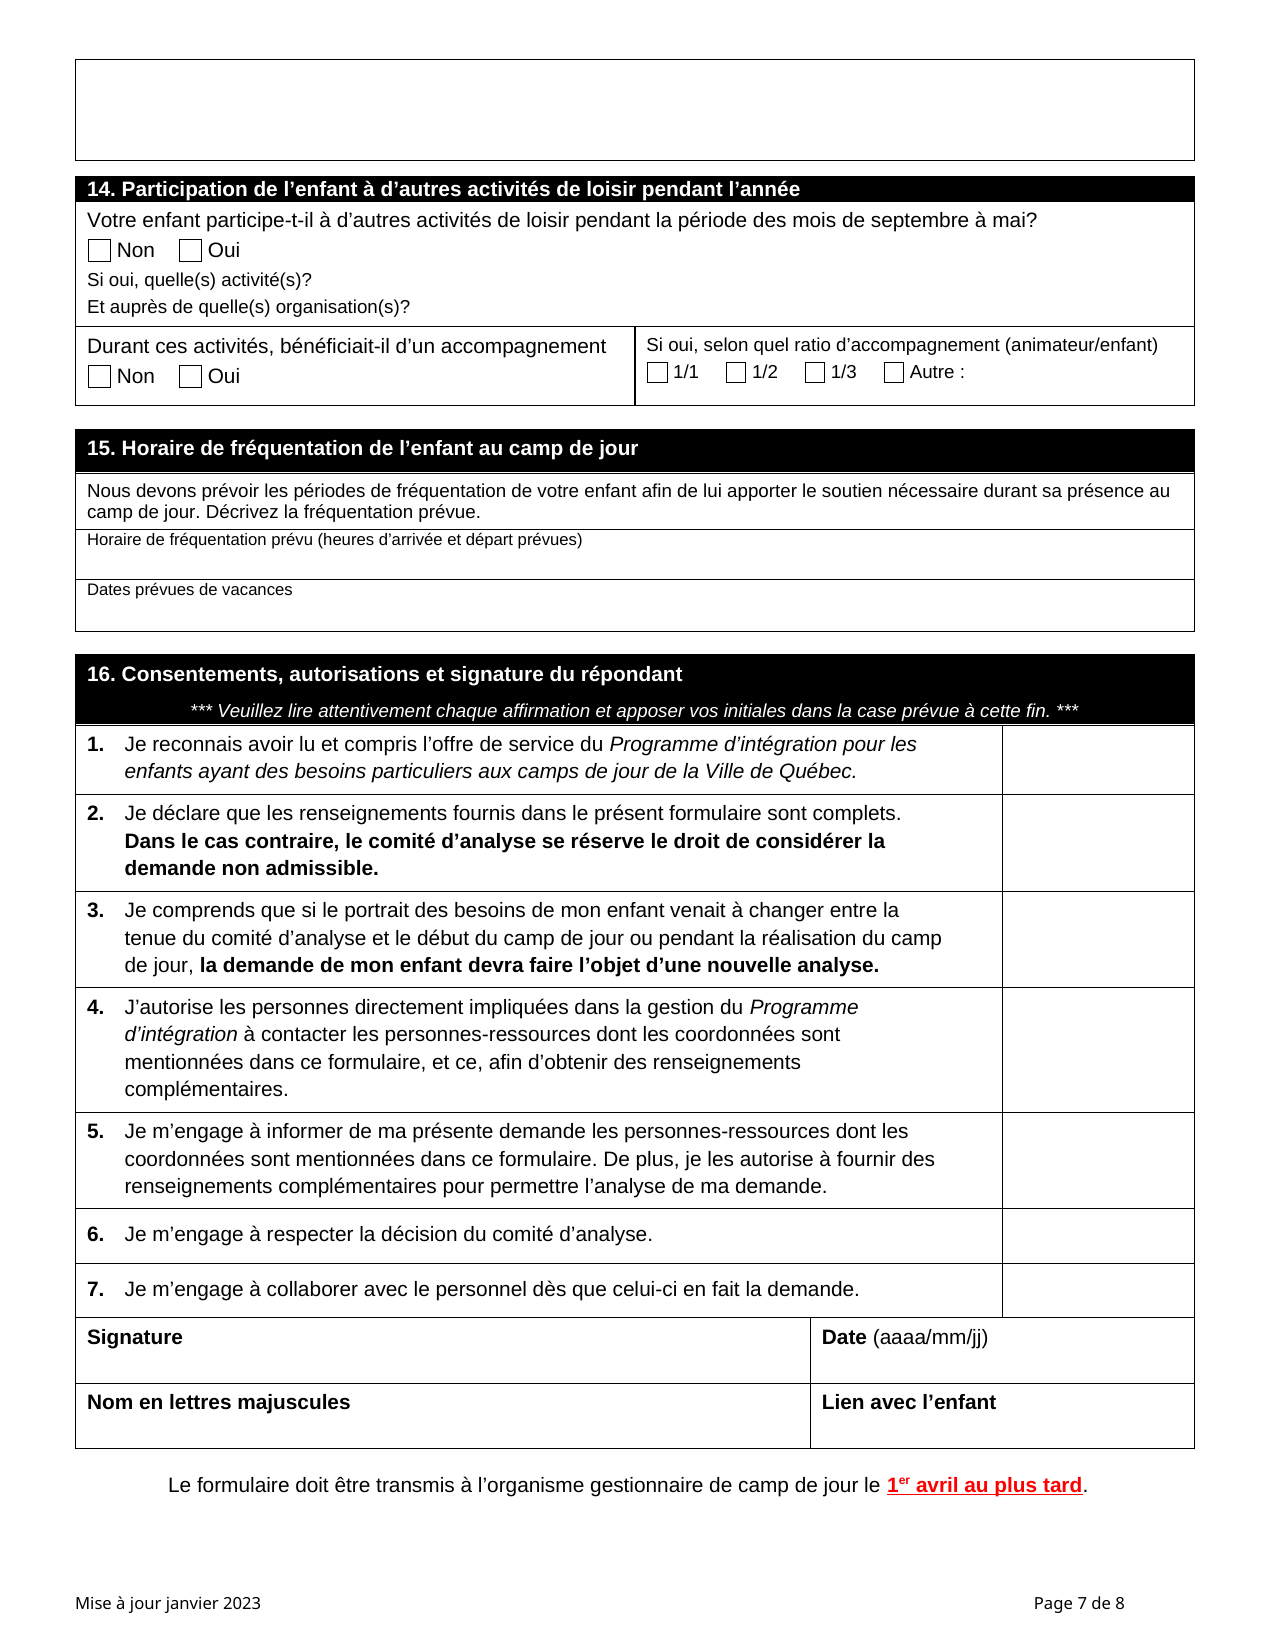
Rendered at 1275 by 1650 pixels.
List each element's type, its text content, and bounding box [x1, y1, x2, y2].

table_cell Nous devons prévoir les périodes de fréquentation de votre enfant afin de lui apporter le soutien nécessaire durant sa présence au camp de jour. Décrivez la fréquentation prévue. [76, 474, 1194, 529]
table_cell [1003, 726, 1194, 794]
table_cell [1003, 795, 1194, 891]
table_cell Si oui, selon quel ratio d’accompagnement (animateur/enfant) 1/1 1/2 1/3 Autre : [636, 327, 1194, 405]
table_cell Lien avec l’enfant [811, 1384, 1194, 1448]
table_cell *** Veuillez lire attentivement chaque affirmation et apposer vos initiales dans la case prévue à cette fin. *** [76, 699, 1194, 724]
table_cell [1003, 892, 1194, 987]
table_cell Je comprends que si le portrait des besoins de mon enfant venait à changer entre la tenue du comité d’analyse et le début du camp de jour ou pendant la réalisation du camp de jour, la demande de mon enfant devra faire l’objet d’une nouvelle analyse. [76, 892, 1002, 987]
table_cell Dates prévues de vacances [76, 580, 1194, 631]
table_cell [1003, 1209, 1194, 1263]
table_cell Je déclare que les renseignements fournis dans le présent formulaire sont complets. Dans le cas contraire, le comité d’analyse se réserve le droit de considérer la demande non admissible. [76, 795, 1002, 891]
table_cell [1003, 1113, 1194, 1208]
table_cell Votre enfant participe-t-il à d’autres activités de loisir pendant la période des mois de septembre à mai? Non Oui Si oui, quelle(s) activité(s)? Et auprès de quelle(s) organisation(s)? [76, 202, 1194, 326]
table_cell J’autorise les personnes directement impliquées dans la gestion du Programme d’intégration à contacter les personnes-ressources dont les coordonnées sont mentionnées dans ce formulaire, et ce, afin d’obtenir des renseignements complémentaires. [76, 988, 1002, 1112]
table_cell Je m’engage à respecter la décision du comité d’analyse. [76, 1209, 1002, 1263]
text Le formulaire doit être transmis à l’organisme gestionnaire de camp de jour le 1er avril au plus tard. [75, 1473, 1181, 1497]
table_cell [1003, 988, 1194, 1112]
table_cell [1003, 1264, 1194, 1317]
table_cell Je m’engage à collaborer avec le personnel dès que celui-ci en fait la demande. [76, 1264, 1002, 1317]
table_cell Je m’engage à informer de ma présente demande les personnes-ressources dont les coordonnées sont mentionnées dans ce formulaire. De plus, je les autorise à fournir des renseignements complémentaires pour permettre l’analyse de ma demande. [76, 1113, 1002, 1208]
table_cell Je reconnais avoir lu et compris l’offre de service du Programme d’intégration pour les enfants ayant des besoins particuliers aux camps de jour de la Ville de Québec. [76, 726, 1002, 794]
table_header 14. Participation de l’enfant à d’autres activités de loisir pendant l’année [76, 177, 1194, 201]
table_cell Nom en lettres majuscules [76, 1384, 810, 1448]
table_cell Durant ces activités, bénéficiait-il d’un accompagnement Non Oui [76, 327, 634, 405]
table_header 15. Horaire de fréquentation de l’enfant au camp de jour [76, 430, 1194, 472]
table_header 16. Consentements, autorisations et signature du répondant [76, 655, 1194, 698]
table_cell Date (aaaa/mm/jj) [811, 1318, 1194, 1383]
table_cell Horaire de fréquentation prévu (heures d’arrivée et départ prévues) [76, 530, 1194, 579]
table_cell [76, 60, 1194, 160]
table_cell Signature [76, 1318, 810, 1383]
